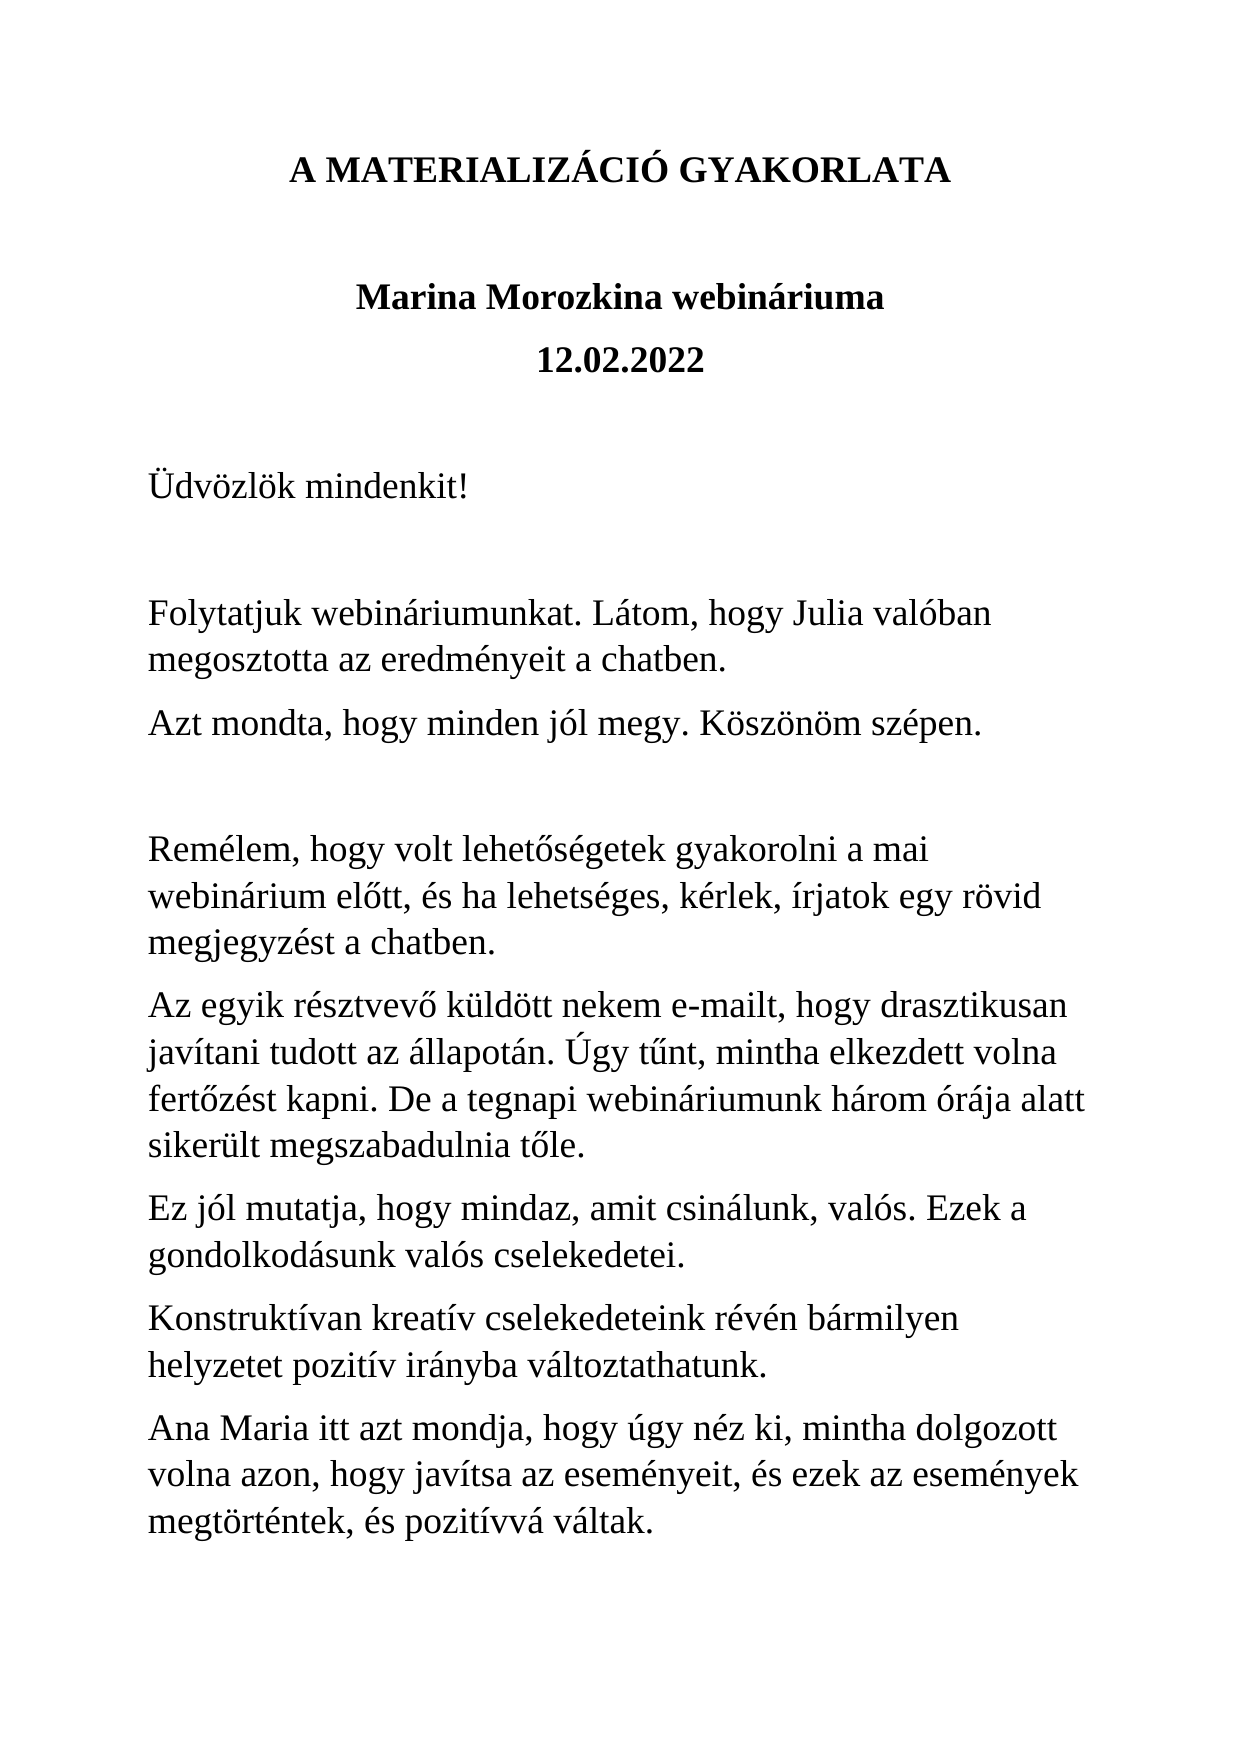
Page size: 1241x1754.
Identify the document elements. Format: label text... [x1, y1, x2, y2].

text A MATERIALIZÁCIÓ GYAKORLATA [148, 148, 1093, 191]
text Azt mondta, hogy minden jól megy. Köszönöm szépen. [148, 700, 1093, 743]
text Remélem, hogy volt lehetőségetek gyakorolni a mai webinárium előtt, és ha lehetséges, kérlek, írjatok egy rövid megjegyzést a chatben. [148, 826, 1093, 963]
text Az egyik résztvevő küldött nekem e-mailt, hogy drasztikusan javítani tudott az állapotán. Úgy tűnt, mintha elkezdett volna fertőzést kapni. De a tegnapi webináriumunk három órája alatt sikerült megszabadulnia tőle. [148, 983, 1093, 1166]
text Folytatjuk webináriumunkat. Látom, hogy Julia valóban megosztotta az eredményeit a chatben. [148, 590, 1093, 680]
text Ez jól mutatja, hogy mindaz, amit csinálunk, valós. Ezek a gondolkodásunk valós cselekedetei. [148, 1186, 1093, 1275]
text Konstruktívan kreatív cselekedeteink révén bármilyen helyzetet pozitív irányba változtathatunk. [148, 1296, 1093, 1385]
text Marina Morozkina webináriuma [148, 274, 1093, 317]
text Ana Maria itt azt mondja, hogy úgy néz ki, mintha dolgozott volna azon, hogy javítsa az eseményeit, és ezek az események megtörténtek, és pozitívvá váltak. [148, 1405, 1093, 1542]
text Üdvözlök mindenkit! [148, 464, 1093, 507]
text 12.02.2022 [148, 337, 1093, 380]
